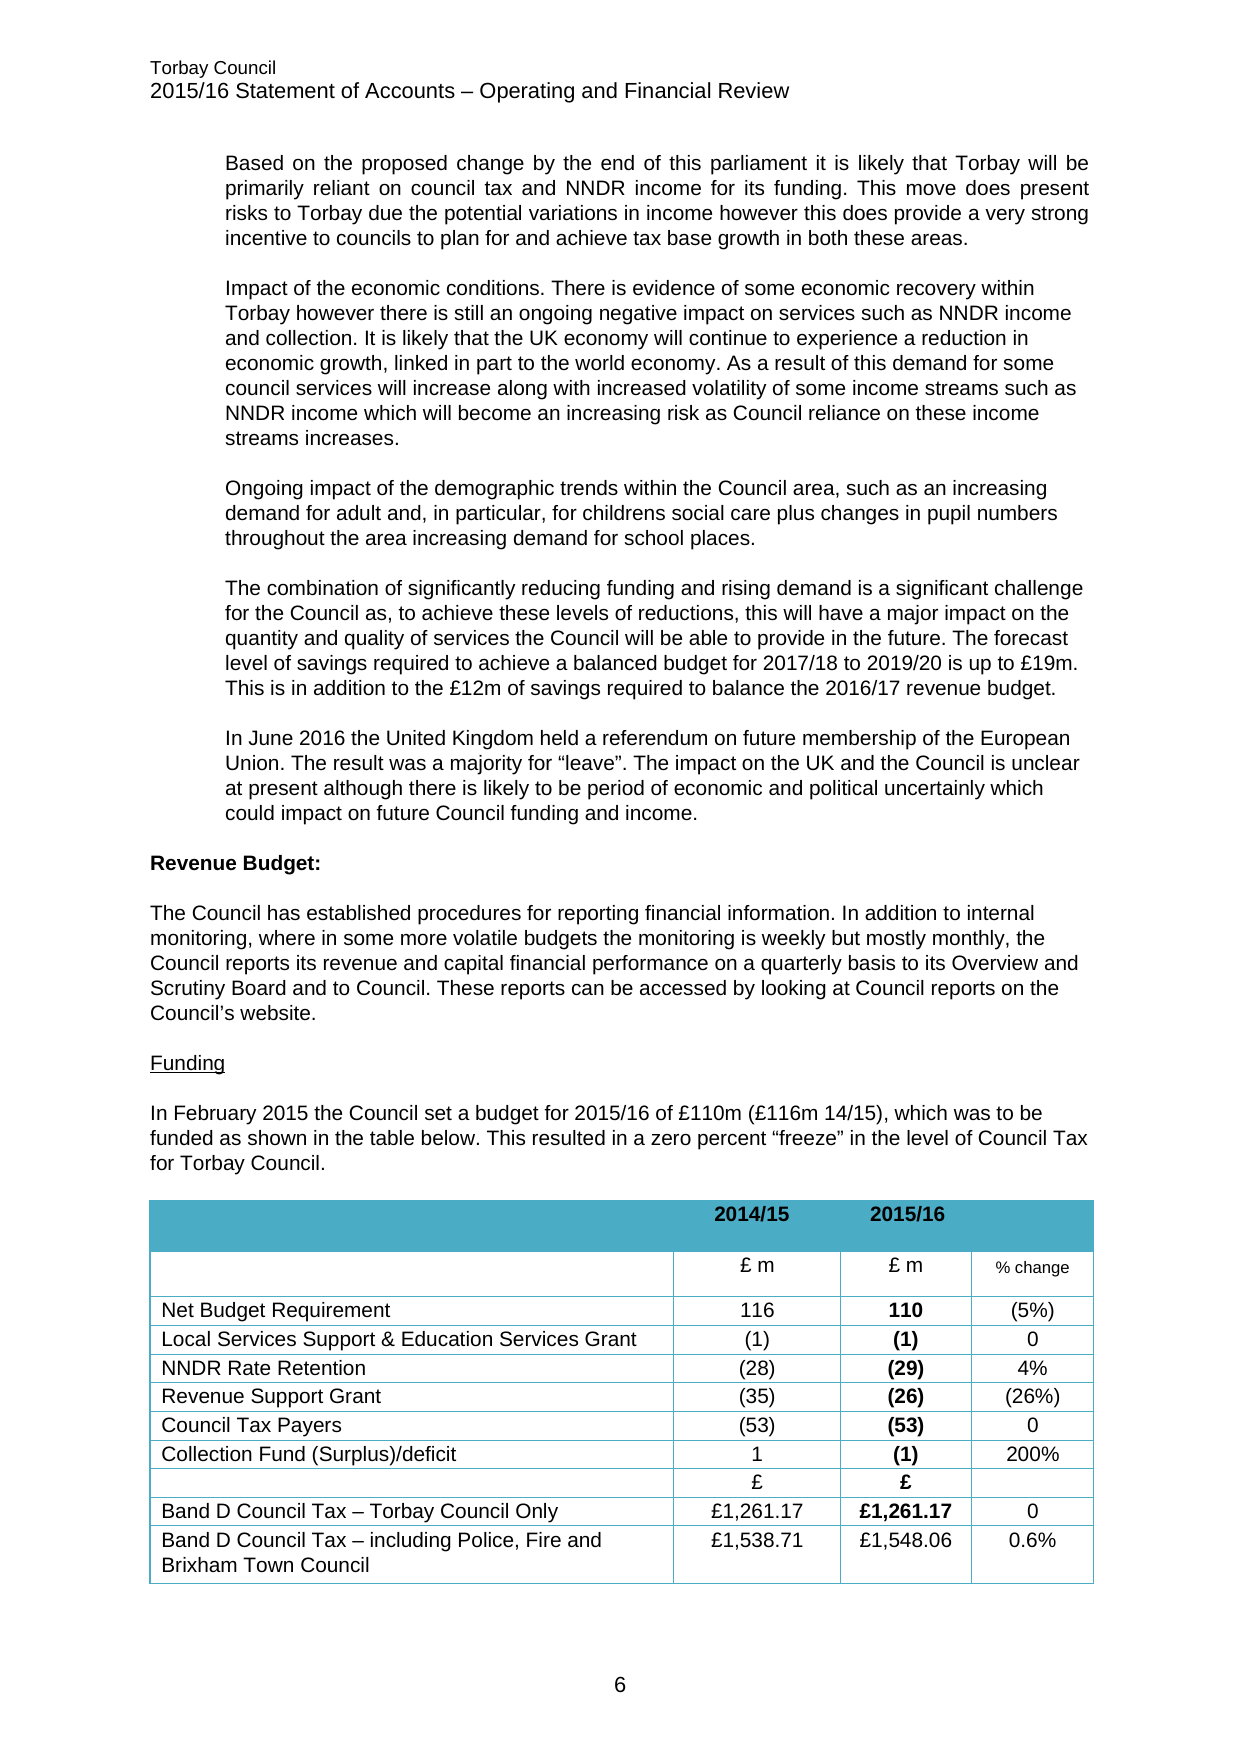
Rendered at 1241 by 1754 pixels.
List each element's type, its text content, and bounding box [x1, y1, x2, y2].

table_cell £ m [674, 1252, 840, 1296]
table_cell Revenue Support Grant [151, 1383, 673, 1411]
table_cell 0.6% [972, 1526, 1093, 1583]
table_cell (29) [841, 1355, 971, 1382]
table_cell (28) [674, 1355, 840, 1382]
table_cell 0 [972, 1326, 1093, 1353]
table_cell (35) [674, 1383, 840, 1411]
table_cell NNDR Rate Retention [151, 1355, 673, 1382]
table_header [151, 1201, 674, 1251]
table_cell Collection Fund (Surplus)/deficit [151, 1441, 673, 1468]
table_header 2014/15 2015/16 [674, 1201, 1093, 1251]
table_cell 200% [972, 1441, 1093, 1468]
table_cell [151, 1469, 673, 1497]
table_cell £1,548.06 [841, 1526, 971, 1583]
table_cell (26) [841, 1383, 971, 1411]
table_cell Band D Council Tax – Torbay Council Only [151, 1498, 673, 1525]
table_cell 0 [972, 1498, 1093, 1525]
table_cell 1 [674, 1441, 840, 1468]
table_cell Council Tax Payers [151, 1412, 673, 1439]
table_cell (1) [841, 1326, 971, 1353]
table_cell Band D Council Tax – including Police, Fire and Brixham Town Council [151, 1526, 673, 1583]
table_cell 4% [972, 1355, 1093, 1382]
text The combination of significantly reducing funding and rising demand is a significant challenge for the Council as, to achieve these levels of reductions, this will have a major impact on the quantity and quality of services the Council will be able to provide in the future. The forecast level of savings required to achieve a balanced budget for 2017/18 to 2019/20 is up to £19m. This is in addition to the £12m of savings required to balance the 2016/17 revenue budget. [225, 575, 1090, 700]
table_cell [972, 1469, 1093, 1497]
table_cell (1) [674, 1326, 840, 1353]
text Ongoing impact of the demographic trends within the Council area, such as an increasing demand for adult and, in particular, for childrens social care plus changes in pupil numbers throughout the area increasing demand for school places. [225, 475, 1090, 550]
table_cell (53) [841, 1412, 971, 1439]
table_cell [151, 1252, 673, 1296]
table_cell (26%) [972, 1383, 1093, 1411]
text Based on the proposed change by the end of this parliament it is likely that Torbay will be primarily reliant on council tax and NNDR income for its funding. This move does present risks to Torbay due the potential variations in income however this does provide a very strong incentive to councils to plan for and achieve tax base growth in both these areas. [225, 150, 1090, 250]
table_cell £1,261.17 [841, 1498, 971, 1525]
table_cell Net Budget Requirement [151, 1297, 673, 1325]
table_cell (1) [841, 1441, 971, 1468]
table_cell % change [972, 1252, 1093, 1296]
table_cell £1,538.71 [674, 1526, 840, 1583]
text Funding [150, 1050, 1090, 1075]
table_cell £ [841, 1469, 971, 1497]
table_cell (53) [674, 1412, 840, 1439]
text The Council has established procedures for reporting financial information. In addition to internal monitoring, where in some more volatile budgets the monitoring is weekly but mostly monthly, the Council reports its revenue and capital financial performance on a quarterly basis to its Overview and Scrutiny Board and to Council. These reports can be accessed by looking at Council reports on the Council’s website. [150, 900, 1090, 1025]
table_cell Local Services Support & Education Services Grant [151, 1326, 673, 1353]
table_cell 116 [674, 1297, 840, 1325]
text In February 2015 the Council set a budget for 2015/16 of £110m (£116m 14/15), which was to be funded as shown in the table below. This resulted in a zero percent “freeze” in the level of Council Tax for Torbay Council. [150, 1100, 1090, 1175]
table_cell £ m [841, 1252, 971, 1296]
table_cell 0 [972, 1412, 1093, 1439]
table_cell 110 [841, 1297, 971, 1325]
table_cell £ [674, 1469, 840, 1497]
text Revenue Budget: [150, 850, 1090, 875]
text In June 2016 the United Kingdom held a referendum on future membership of the European Union. The result was a majority for “leave”. The impact on the UK and the Council is unclear at present although there is likely to be period of economic and political uncertainly which could impact on future Council funding and income. [225, 725, 1090, 825]
table_cell (5%) [972, 1297, 1093, 1325]
text Impact of the economic conditions. There is evidence of some economic recovery within Torbay however there is still an ongoing negative impact on services such as NNDR income and collection. It is likely that the UK economy will continue to experience a reduction in economic growth, linked in part to the world economy. As a result of this demand for some council services will increase along with increased volatility of some income streams such as NNDR income which will become an increasing risk as Council reliance on these income streams increases. [225, 275, 1090, 450]
table_cell £1,261.17 [674, 1498, 840, 1525]
